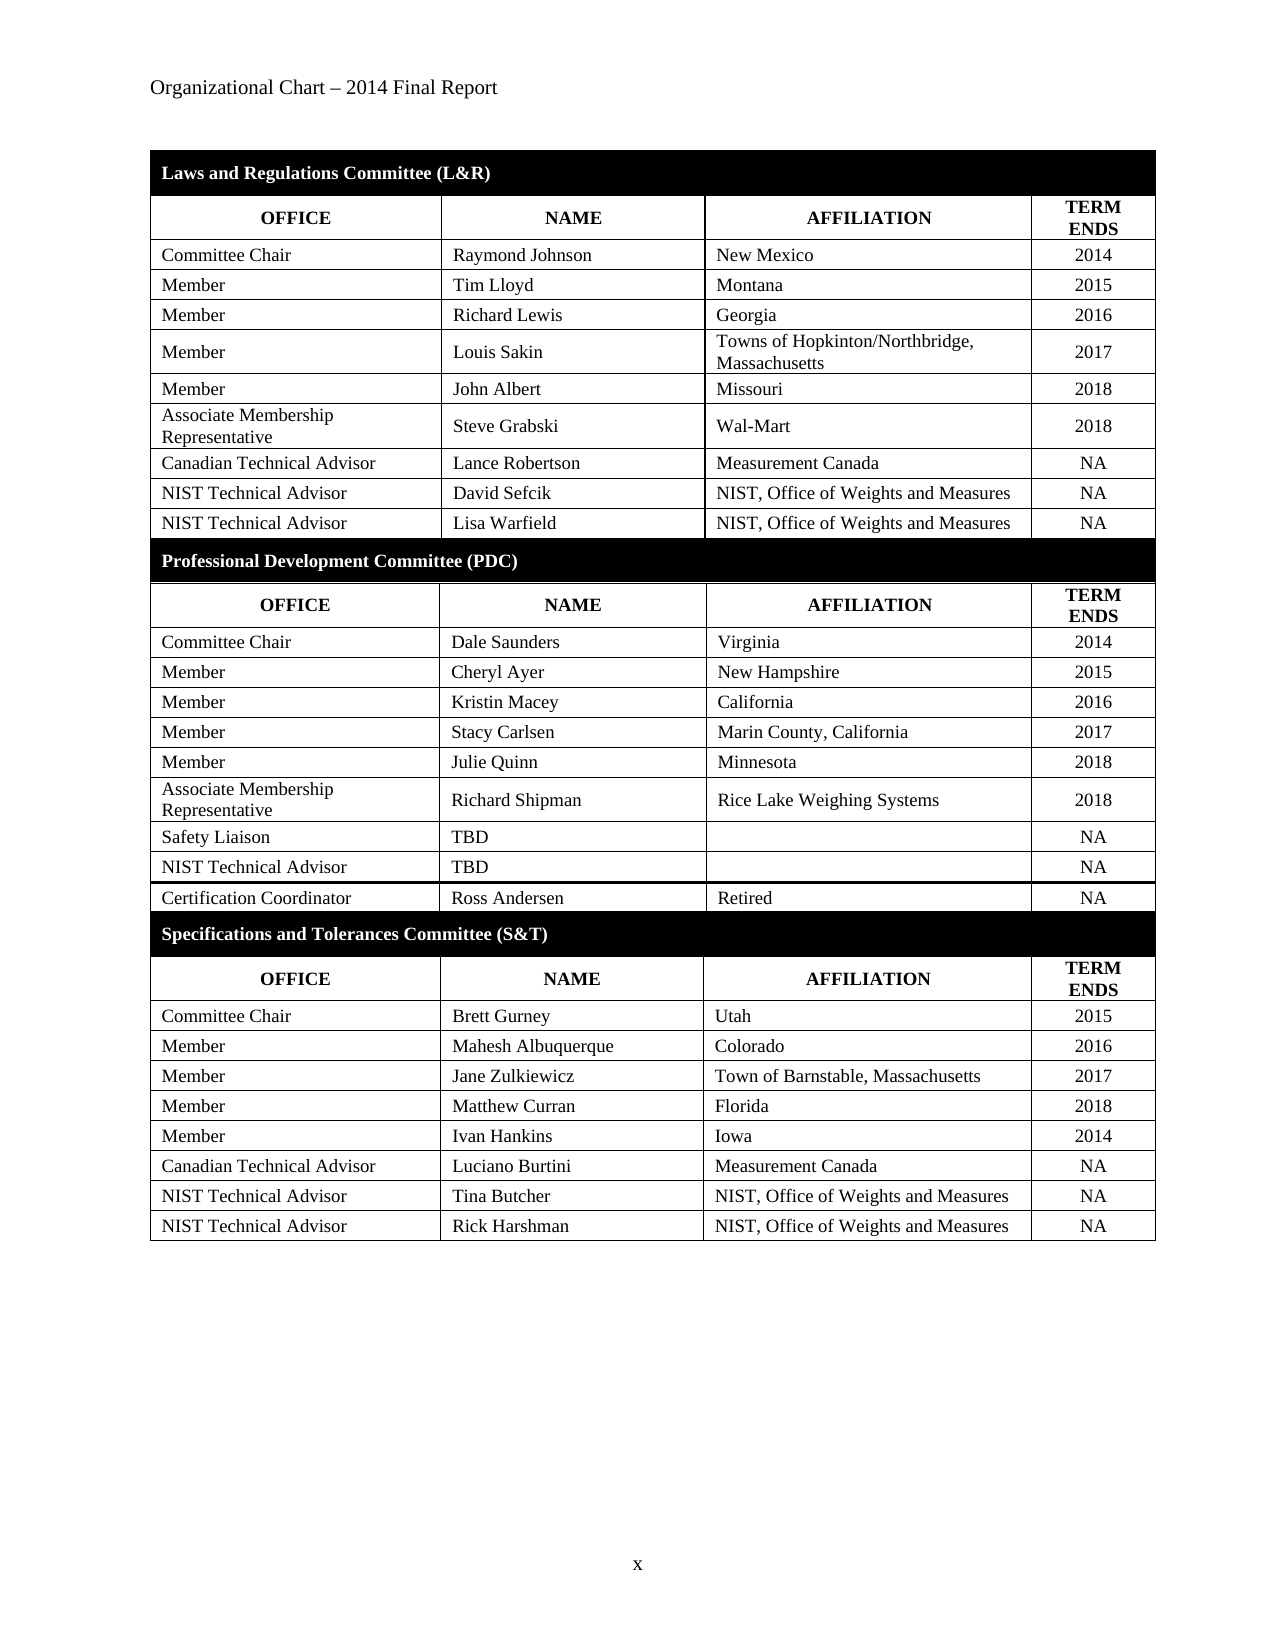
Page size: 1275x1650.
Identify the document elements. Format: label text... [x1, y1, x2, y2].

table_cell NA [1032, 1181, 1155, 1210]
table_cell OFFICE [151, 957, 440, 1000]
table_cell NA [1032, 852, 1155, 881]
table_cell Luciano Burtini [441, 1151, 703, 1180]
table_cell Tina Butcher [441, 1181, 703, 1210]
table_cell Canadian Technical Advisor [151, 449, 441, 477]
table_cell AFFILIATION [707, 584, 1031, 627]
table_cell David Sefcik [442, 479, 704, 507]
table_cell 2017 [1032, 718, 1155, 747]
table_cell NIST Technical Advisor [151, 1181, 440, 1210]
table_cell 2014 [1032, 1121, 1155, 1150]
table_cell Associate Membership Representative [151, 778, 439, 821]
table_cell NIST, Office of Weights and Measures [706, 479, 1031, 507]
table_cell Utah [704, 1001, 1031, 1030]
table_cell NA [1032, 509, 1155, 537]
table_cell Georgia [706, 300, 1031, 329]
table_cell NIST Technical Advisor [151, 852, 439, 881]
table_cell Committee Chair [151, 628, 439, 657]
table_cell Lance Robertson [442, 449, 704, 477]
table_cell Cheryl Ayer [440, 658, 706, 687]
table_cell Ross Andersen [440, 884, 706, 911]
table_cell Rice Lake Weighing Systems [707, 778, 1031, 821]
table_cell Missouri [706, 374, 1031, 403]
table_cell Member [151, 330, 441, 373]
table_cell Member [151, 270, 441, 299]
table_cell Member [151, 1091, 440, 1120]
table_cell 2016 [1032, 300, 1155, 329]
table_cell Richard Lewis [442, 300, 704, 329]
table_cell Member [151, 1061, 440, 1090]
table_cell 2017 [1032, 330, 1155, 373]
table_cell Lisa Warfield [442, 509, 704, 537]
table_cell Member [151, 658, 439, 687]
table_cell 2014 [1032, 628, 1155, 657]
table_cell AFFILIATION [704, 957, 1031, 1000]
table_cell Measurement Canada [706, 449, 1031, 477]
table_cell NA [1032, 449, 1155, 477]
table_cell OFFICE [151, 196, 441, 239]
table_cell Member [151, 1121, 440, 1150]
table_cell OFFICE [151, 584, 439, 627]
table_cell Louis Sakin [442, 330, 704, 373]
table_cell New Mexico [706, 240, 1031, 269]
table_cell Member [151, 748, 439, 777]
table_cell Ivan Hankins [441, 1121, 703, 1150]
table_cell TERM ENDS [1032, 196, 1155, 239]
table_cell Committee Chair [151, 240, 441, 269]
table_cell 2018 [1032, 748, 1155, 777]
table_cell NA [1032, 884, 1155, 911]
table_cell NIST, Office of Weights and Measures [704, 1211, 1031, 1240]
table_cell 2018 [1032, 404, 1155, 447]
table_cell TERM ENDS [1032, 584, 1155, 627]
table_cell Canadian Technical Advisor [151, 1151, 440, 1180]
table_cell [707, 822, 1031, 851]
table_cell 2015 [1032, 658, 1155, 687]
table_cell Member [151, 300, 441, 329]
table_cell Tim Lloyd [442, 270, 704, 299]
table_cell Member [151, 374, 441, 403]
table_cell Stacy Carlsen [440, 718, 706, 747]
table_cell Safety Liaison [151, 822, 439, 851]
table_cell NIST Technical Advisor [151, 509, 441, 537]
table_cell Member [151, 718, 439, 747]
table_cell Raymond Johnson [442, 240, 704, 269]
table_cell NIST, Office of Weights and Measures [706, 509, 1031, 537]
table_cell NAME [442, 196, 704, 239]
table_cell Member [151, 688, 439, 717]
table_cell TBD [440, 822, 706, 851]
table_cell Jane Zulkiewicz [441, 1061, 703, 1090]
table_cell California [707, 688, 1031, 717]
table_cell Virginia [707, 628, 1031, 657]
table_cell Brett Gurney [441, 1001, 703, 1030]
table_cell Matthew Curran [441, 1091, 703, 1120]
table_cell Committee Chair [151, 1001, 440, 1030]
table_cell NAME [441, 957, 703, 1000]
table_cell [707, 852, 1031, 881]
table_cell Steve Grabski [442, 404, 704, 447]
table_cell Certification Coordinator [151, 884, 439, 911]
table_cell Town of Barnstable, Massachusetts [704, 1061, 1031, 1090]
table_cell Kristin Macey [440, 688, 706, 717]
table_cell NAME [440, 584, 706, 627]
table_cell NIST, Office of Weights and Measures [704, 1181, 1031, 1210]
table_cell 2018 [1032, 1091, 1155, 1120]
table_cell Florida [704, 1091, 1031, 1120]
table_header Laws and Regulations Committee (L&R) [151, 151, 1155, 195]
table_cell Colorado [704, 1031, 1031, 1060]
table_cell 2018 [1032, 374, 1155, 403]
table_cell 2014 [1032, 240, 1155, 269]
table_cell Professional Development Committee (PDC) [151, 539, 1155, 582]
table_cell NA [1032, 1211, 1155, 1240]
table_cell 2018 [1032, 778, 1155, 821]
table_cell TERM ENDS [1032, 957, 1155, 1000]
table_cell Wal-Mart [706, 404, 1031, 447]
table_cell NA [1032, 822, 1155, 851]
table_cell NA [1032, 479, 1155, 507]
table_cell 2016 [1032, 688, 1155, 717]
table_cell Mahesh Albuquerque [441, 1031, 703, 1060]
table_cell New Hampshire [707, 658, 1031, 687]
table_cell Marin County, California [707, 718, 1031, 747]
table_cell Rick Harshman [441, 1211, 703, 1240]
table_cell Montana [706, 270, 1031, 299]
table_cell Julie Quinn [440, 748, 706, 777]
table_cell Towns of Hopkinton/Northbridge, Massachusetts [706, 330, 1031, 373]
table_cell NIST Technical Advisor [151, 479, 441, 507]
table_cell 2016 [1032, 1031, 1155, 1060]
table_cell Specifications and Tolerances Committee (S&T) [151, 912, 1155, 956]
table_cell AFFILIATION [706, 196, 1031, 239]
table_cell NIST Technical Advisor [151, 1211, 440, 1240]
table_cell TBD [440, 852, 706, 881]
table_cell Associate Membership Representative [151, 404, 441, 447]
table_cell Dale Saunders [440, 628, 706, 657]
table_cell 2015 [1032, 270, 1155, 299]
table_cell 2017 [1032, 1061, 1155, 1090]
table_cell John Albert [442, 374, 704, 403]
table_cell NA [1032, 1151, 1155, 1180]
table_cell Member [151, 1031, 440, 1060]
table_cell Measurement Canada [704, 1151, 1031, 1180]
table_cell Retired [707, 884, 1031, 911]
table_cell Minnesota [707, 748, 1031, 777]
table_cell Richard Shipman [440, 778, 706, 821]
table_cell Iowa [704, 1121, 1031, 1150]
table_cell 2015 [1032, 1001, 1155, 1030]
